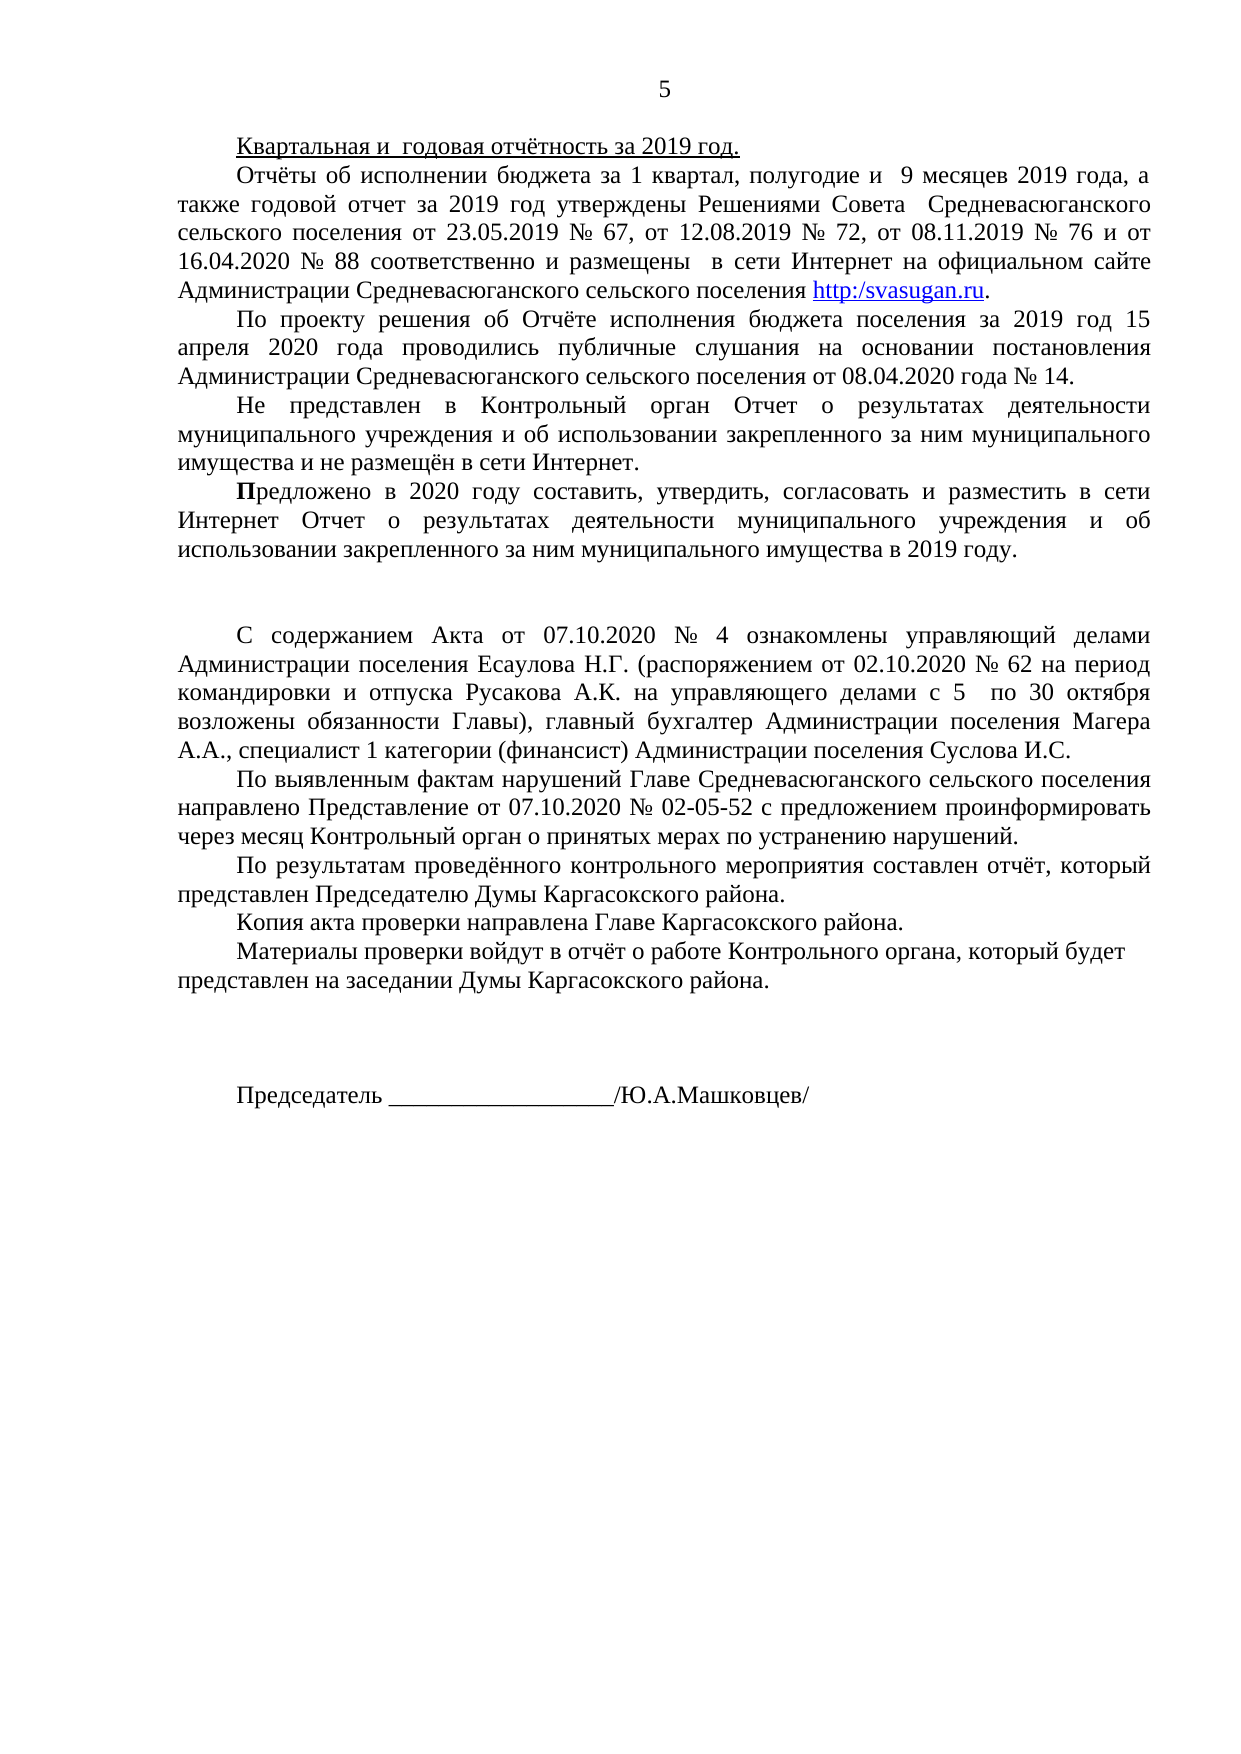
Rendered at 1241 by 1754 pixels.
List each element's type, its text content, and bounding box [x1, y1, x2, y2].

text Материалы проверки войдут в отчёт о работе Контрольного органа, который будет представлен на заседании Думы Каргасокского района. [177, 936, 1152, 994]
text По результатам проведённого контрольного мероприятия составлен отчёт, который представлен Председателю Думы Каргасокского района. [177, 850, 1152, 907]
text Не представлен в Контрольный орган Отчет о результатах деятельности муниципального учреждения и об использовании закрепленного за ним муниципального имущества и не размещён в сети Интернет. [177, 390, 1152, 476]
text Председатель __________________/Ю.А.Машковцев/ [177, 1080, 1152, 1109]
text Предложено в 2020 году составить, утвердить, согласовать и разместить в сети Интернет Отчет о результатах деятельности муниципального учреждения и об использовании закрепленного за ним муниципального имущества в 2019 году. [177, 476, 1152, 562]
text Копия акта проверки направлена Главе Каргасокского района. [177, 907, 1152, 936]
text С содержанием Акта от 07.10.2020 № 4 ознакомлены управляющий делами Администрации поселения Есаулова Н.Г. (распоряжением от 02.10.2020 № 62 на период командировки и отпуска Русакова А.К. на управляющего делами с 5 по 30 октября возложены обязанности Главы), главный бухгалтер Администрации поселения Магера А.А., специалист 1 категории (финансист) Администрации поселения Суслова И.С. [177, 620, 1152, 764]
text По проекту решения об Отчёте исполнения бюджета поселения за 2019 год 15 апреля 2020 года проводились публичные слушания на основании постановления Администрации Средневасюганского сельского поселения от 08.04.2020 года № 14. [177, 304, 1152, 390]
text По выявленным фактам нарушений Главе Средневасюганского сельского поселения направлено Представление от 07.10.2020 № 02-05-52 с предложением проинформировать через месяц Контрольный орган о принятых мерах по устранению нарушений. [177, 764, 1152, 850]
text Отчёты об исполнении бюджета за 1 квартал, полугодие и 9 месяцев 2019 года, а также годовой отчет за 2019 год утверждены Решениями Совета Средневасюганского сельского поселения от 23.05.2019 № 67, от 12.08.2019 № 72, от 08.11.2019 № 76 и от 16.04.2020 № 88 соответственно и размещены в сети Интернет на официальном сайте Администрации Средневасюганского сельского поселения http:/svasugan.ru. [177, 160, 1152, 304]
text Квартальная и годовая отчётность за 2019 год. [177, 131, 1152, 160]
